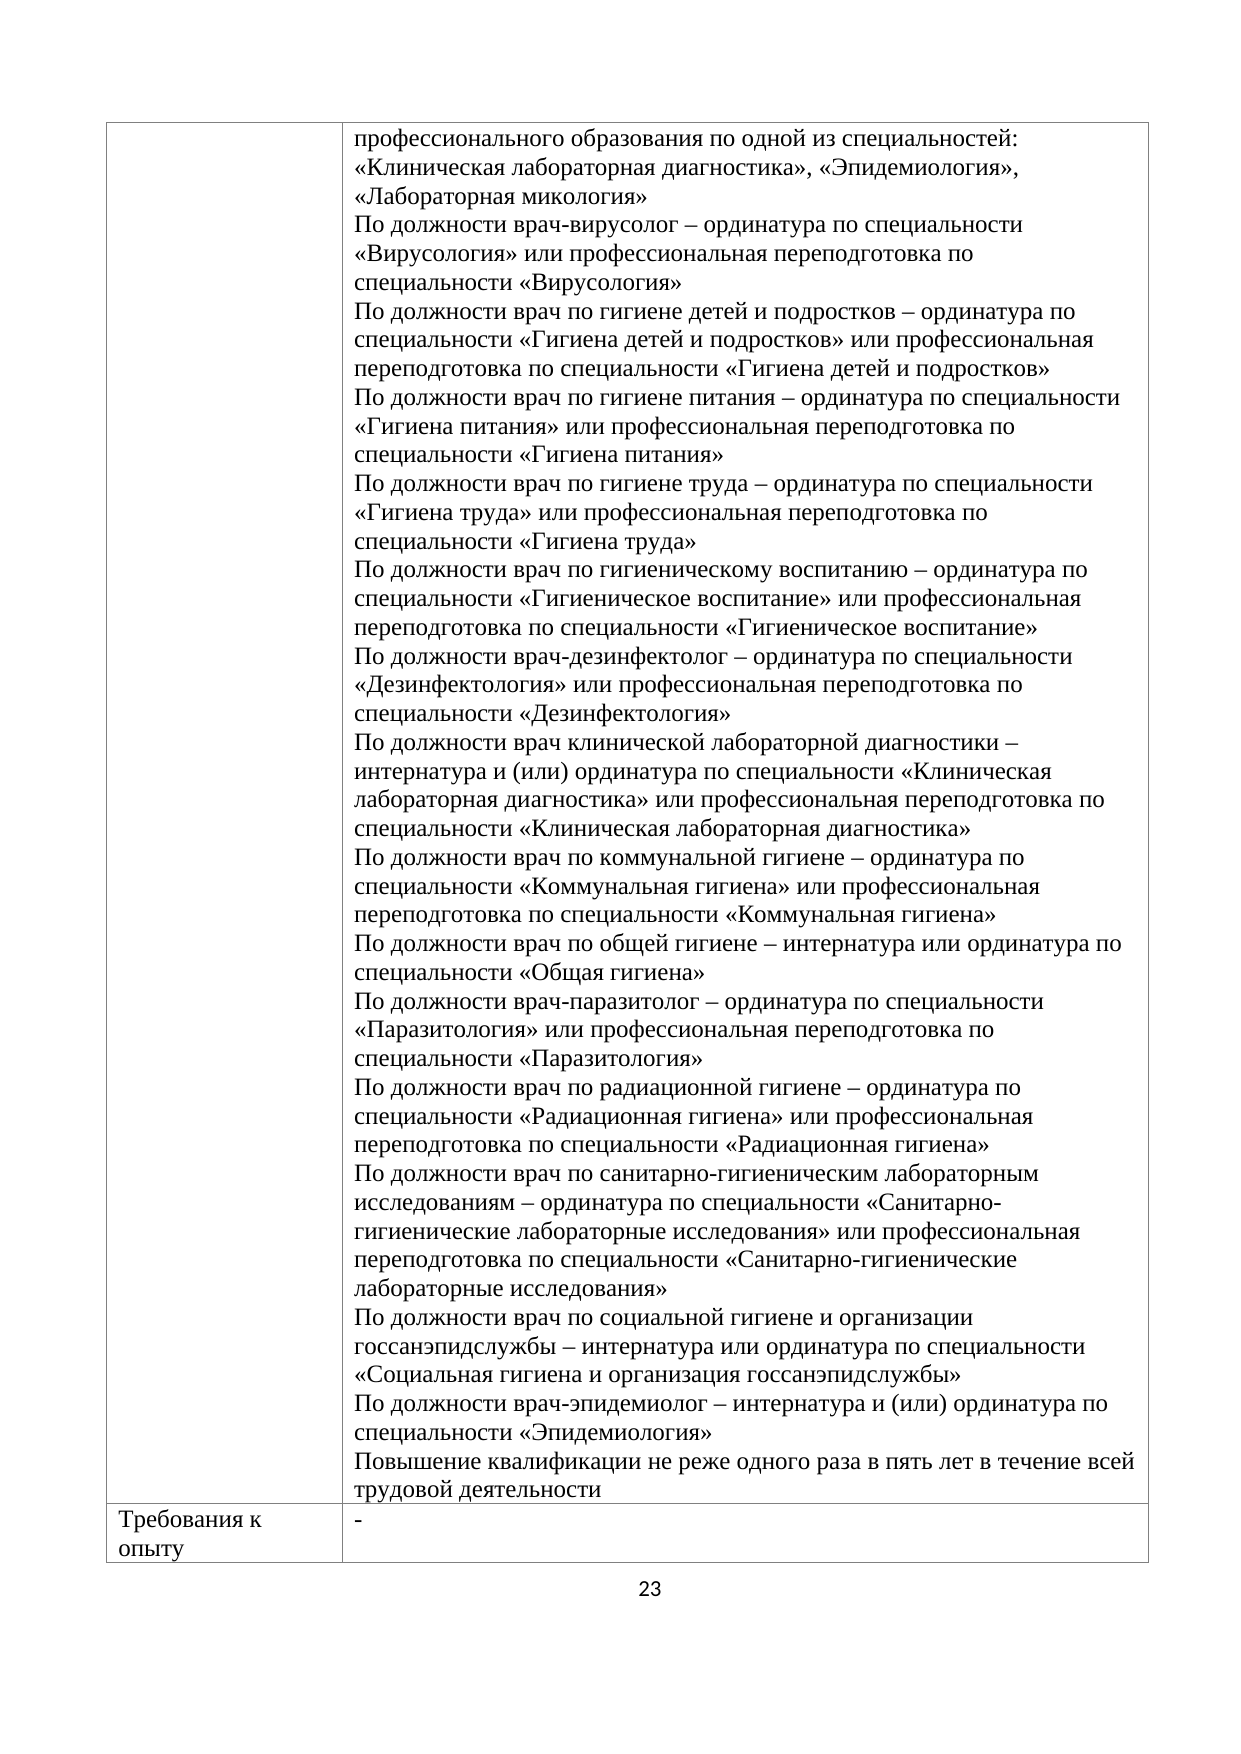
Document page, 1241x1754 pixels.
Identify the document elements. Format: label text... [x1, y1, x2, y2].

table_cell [107, 1504, 342, 1562]
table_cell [107, 123, 342, 1503]
table_cell - [343, 1504, 1148, 1562]
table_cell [343, 123, 1148, 1503]
